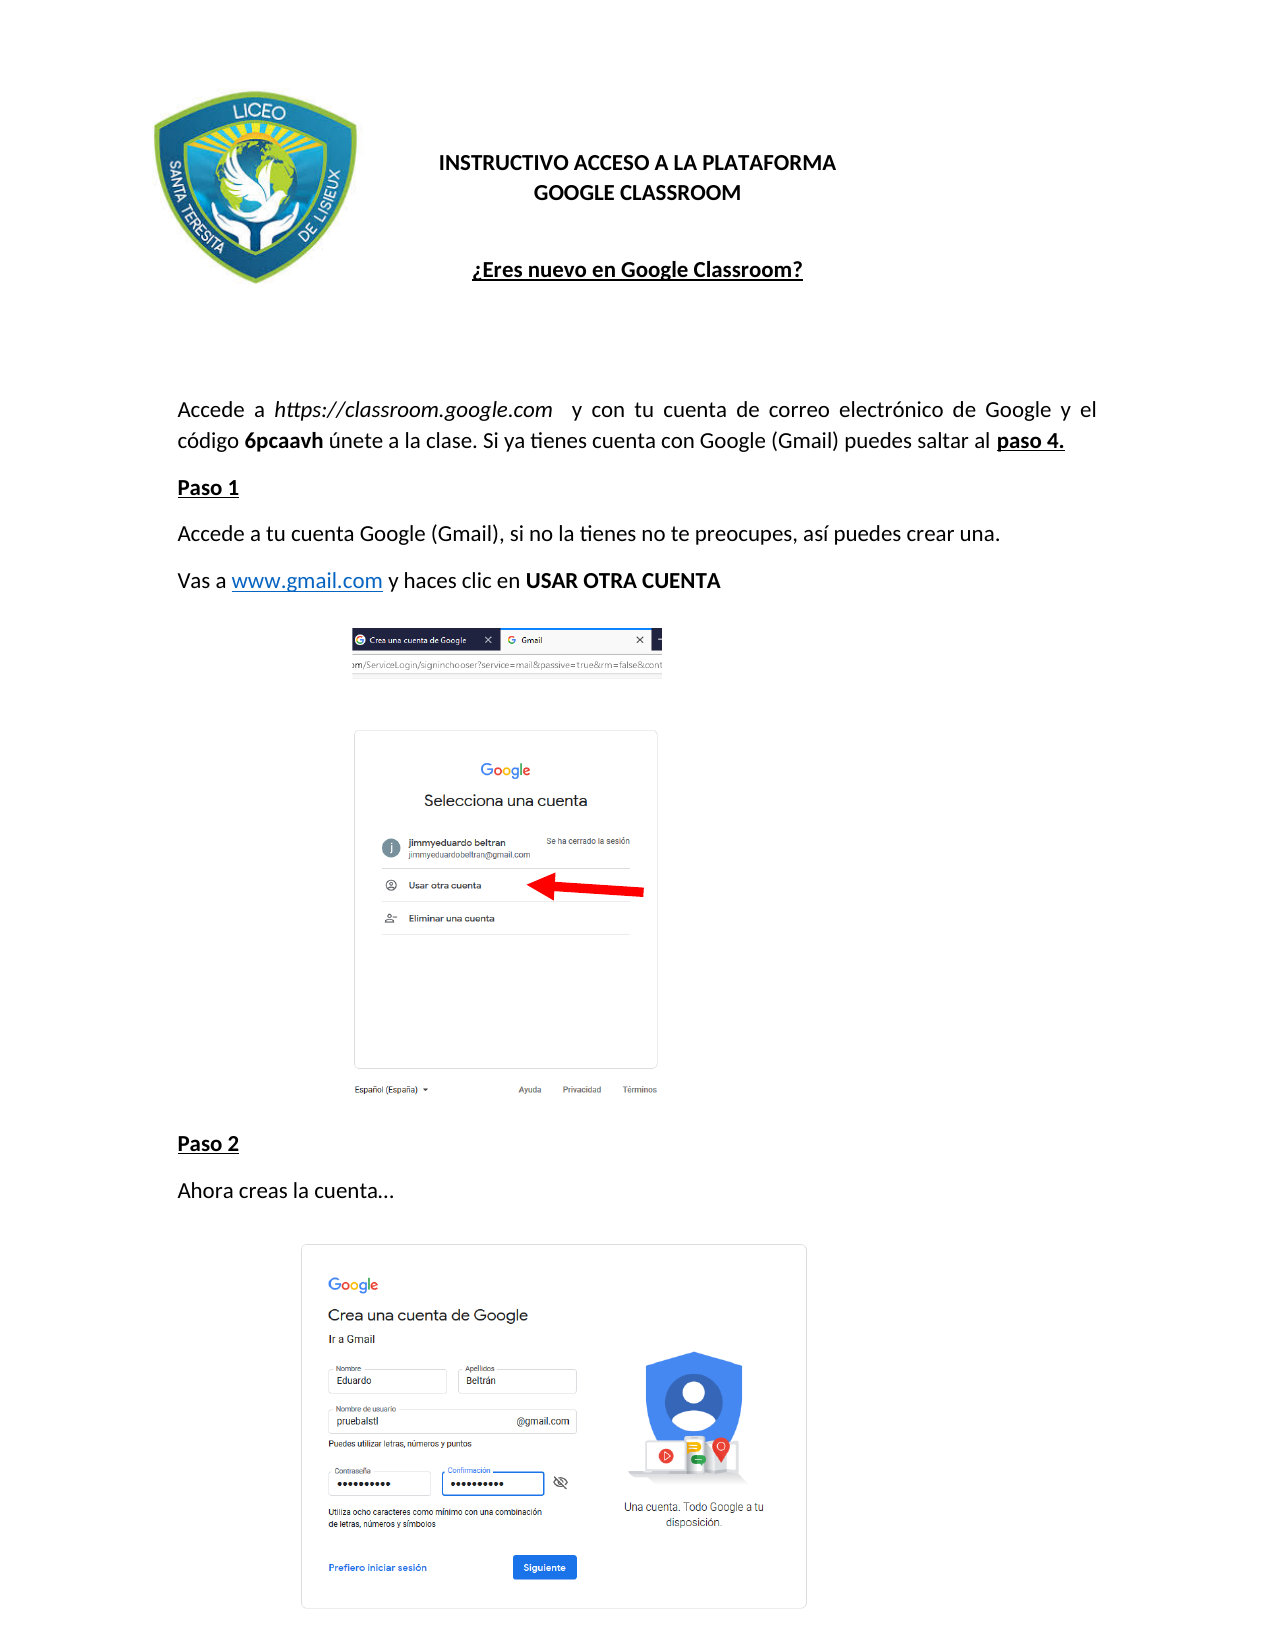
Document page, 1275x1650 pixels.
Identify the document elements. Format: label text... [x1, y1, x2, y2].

picture [144, 72, 371, 302]
picture [300, 1239, 808, 1616]
text Accede a tu cuenta Google (Gmail), si no la tienes no te preocupes, así puedes crear una. [177, 519, 1098, 547]
text Accede a https://classroom.google.com y con tu cuenta de correo electrónico de Google y el código 6pcaavh únete a la clase. Si ya tienes cuenta con Google (Gmail) puedes saltar al paso 4. [177, 396, 1098, 454]
text INSTRUCTIVO ACCESO A LA PLATAFORMA [177, 148, 1098, 176]
text ¿Eres nuevo en Google Classroom? [177, 255, 1098, 283]
text Vas a www.gmail.com y haces clic en USAR OTRA CUENTA [177, 566, 1098, 594]
picture [352, 628, 662, 1120]
text GOOGLE CLASSROOM [177, 178, 1098, 206]
text Paso 2 [177, 1129, 1098, 1157]
text Ahora creas la cuenta… [177, 1176, 1098, 1204]
text Paso 1 [177, 473, 1098, 501]
